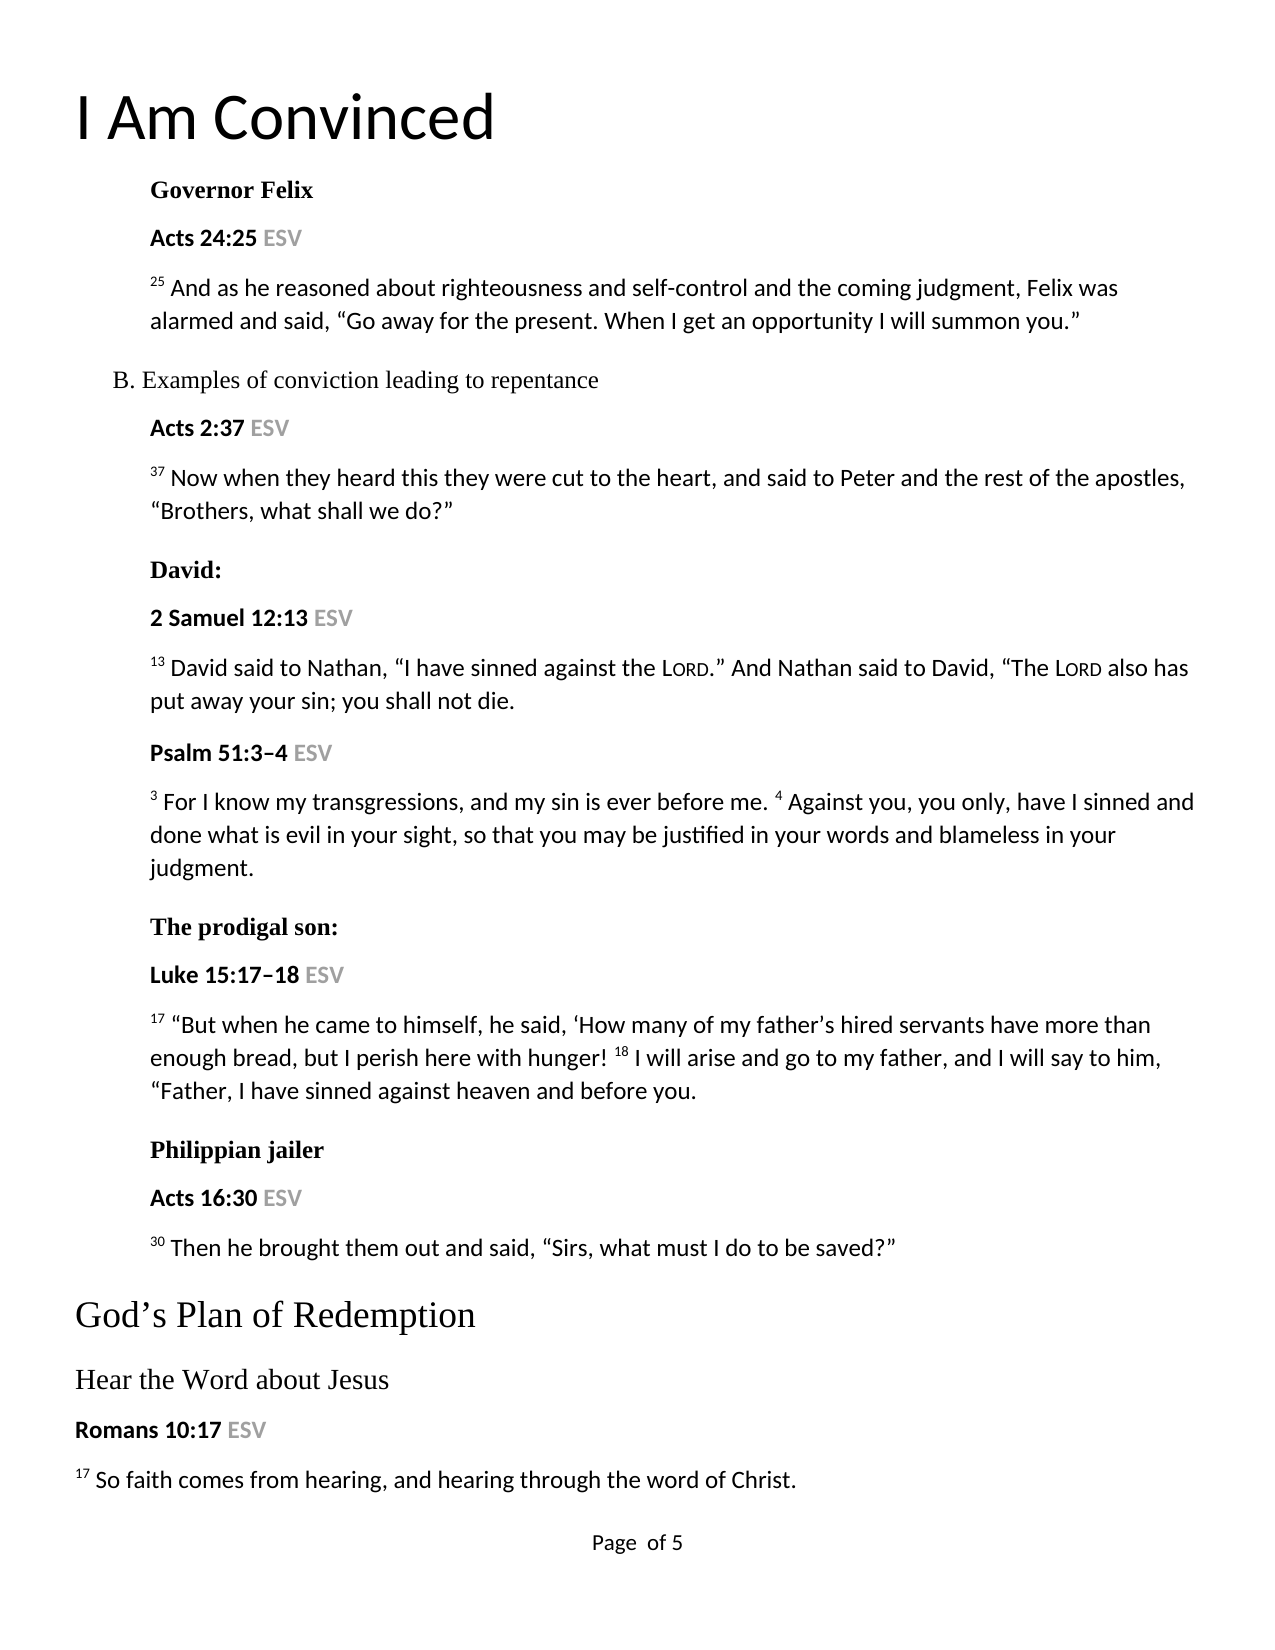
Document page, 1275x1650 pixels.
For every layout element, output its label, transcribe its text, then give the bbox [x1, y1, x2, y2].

subtitle David: [150, 555, 1200, 584]
text Acts 24:25 ESV [150, 223, 1200, 253]
subtitle God’s Plan of Redemption [75, 1292, 1200, 1335]
text 17 “But when he came to himself, he said, ‘How many of my father’s hired servants have more than enough bread, but I perish here with hunger! 18 I will arise and go to my father, and I will say to him, “Father, I have sinned against heaven and before you. [150, 1009, 1200, 1106]
text Acts 2:37 ESV [150, 413, 1200, 443]
text 3 For I know my transgressions, and my sin is ever before me. 4 Against you, you only, have I sinned and done what is evil in your sight, so that you may be justified in your words and blameless in your judgment. [150, 786, 1200, 883]
text 17 So faith comes from hearing, and hearing through the word of Christ. [75, 1464, 1200, 1495]
text 25 And as he reasoned about righteousness and self-control and the coming judgment, Felix was alarmed and said, “Go away for the present. When I get an opportunity I will summon you.” [150, 272, 1200, 336]
text Acts 16:30 ESV [150, 1183, 1200, 1213]
subtitle Hear the Word about Jesus [75, 1362, 1200, 1396]
subtitle The prodigal son: [150, 912, 1200, 941]
text 30 Then he brought them out and said, “Sirs, what must I do to be saved?” [150, 1232, 1200, 1263]
text 37 Now when they heard this they were cut to the heart, and said to Peter and the rest of the apostles, “Brothers, what shall we do?” [150, 462, 1200, 526]
text Romans 10:17 ESV [75, 1415, 1200, 1445]
text 2 Samuel 12:13 ESV [150, 603, 1200, 633]
text Luke 15:17–18 ESV [150, 960, 1200, 990]
subtitle Governor Felix [150, 175, 1200, 204]
text Psalm 51:3–4 ESV [150, 737, 1200, 767]
subtitle B. Examples of conviction leading to repentance [112, 365, 1200, 394]
text 13 David said to Nathan, “I have sinned against the Lord.” And Nathan said to David, “The Lord also has put away your sin; you shall not die. [150, 652, 1200, 716]
subtitle Philippian jailer [150, 1135, 1200, 1164]
